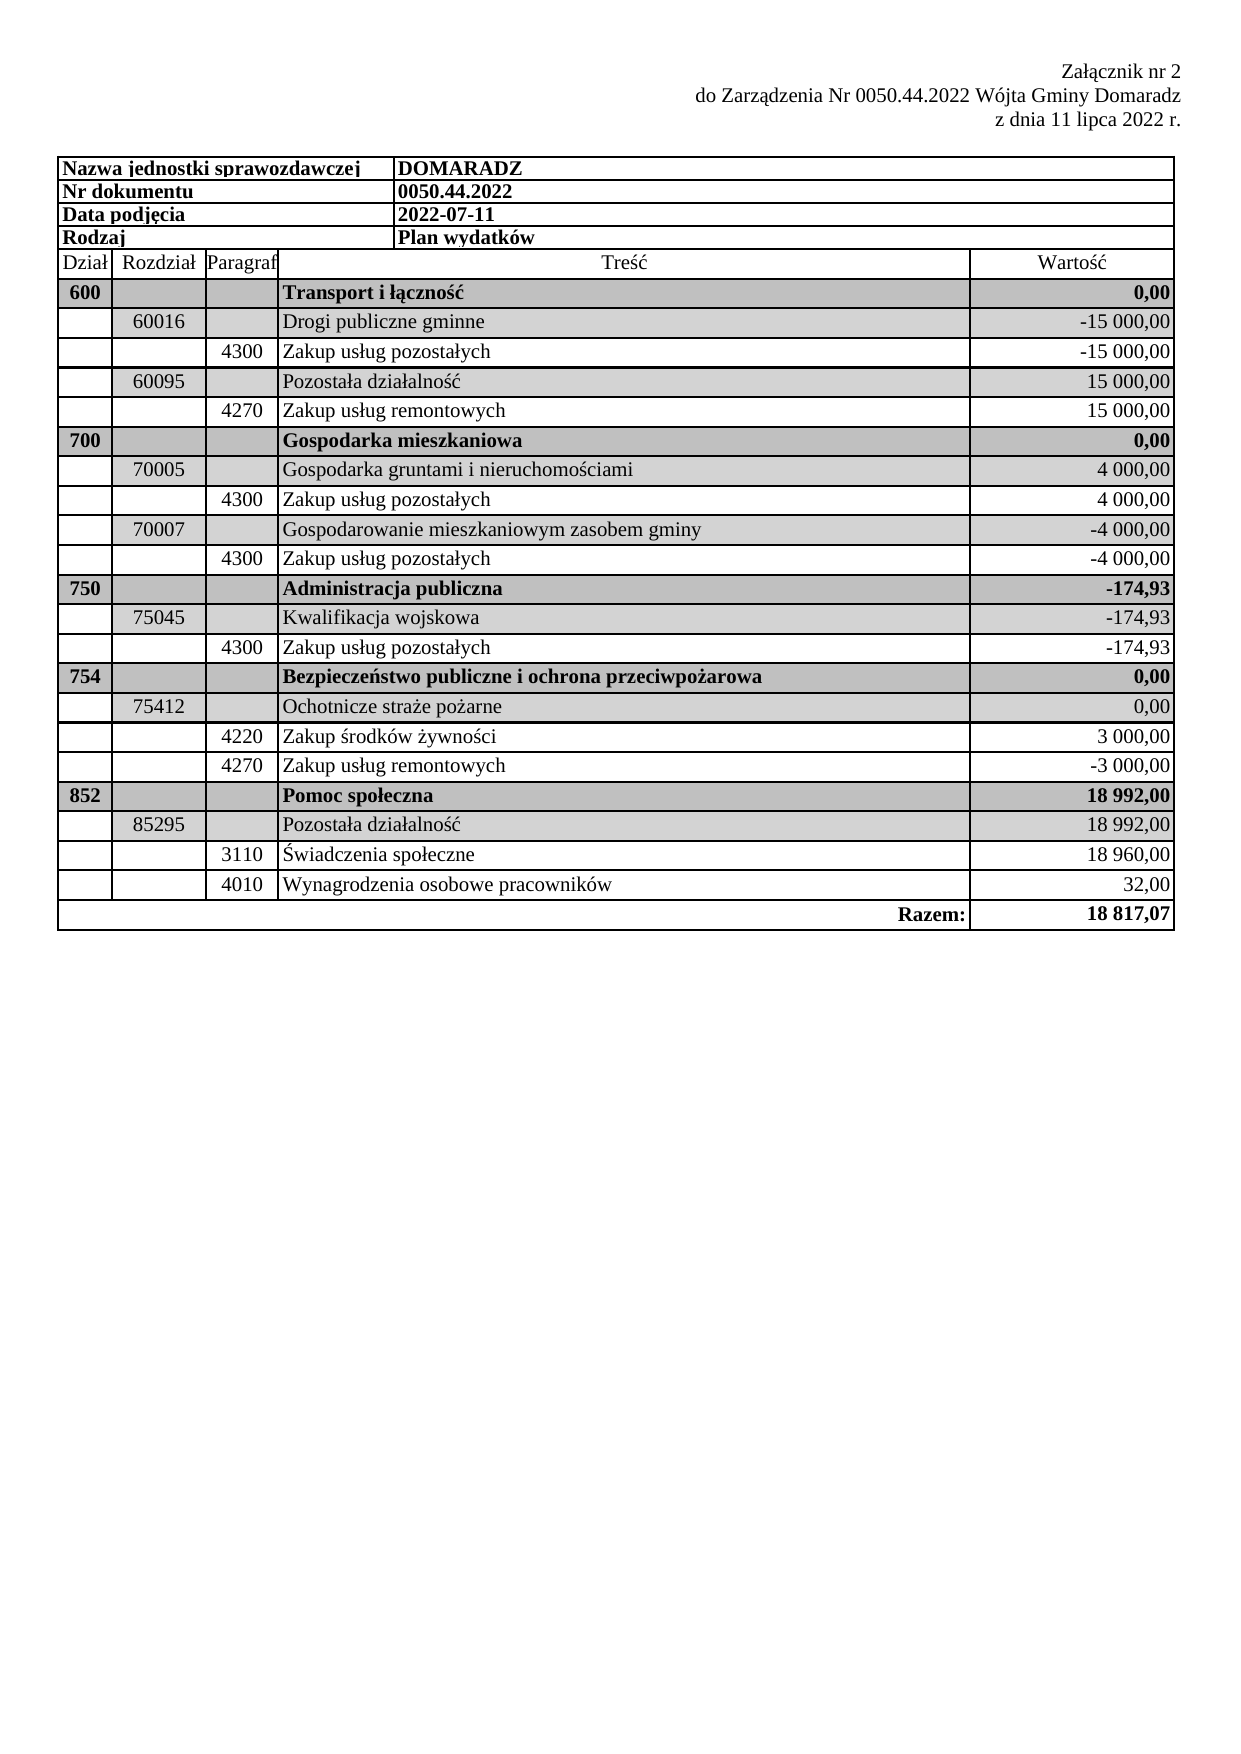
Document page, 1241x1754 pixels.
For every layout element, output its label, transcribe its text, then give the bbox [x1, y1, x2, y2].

table_cell Pomoc społeczna [279, 783, 969, 810]
table_cell 70007 [113, 516, 205, 544]
table_cell [113, 546, 205, 573]
table_cell [207, 783, 277, 810]
table_cell 75412 [113, 694, 205, 721]
table_cell [113, 428, 205, 455]
text Załącznik nr 2 [59, 59, 1181, 83]
table_cell 70005 [113, 457, 205, 485]
table_cell Pozostała działalność [279, 812, 969, 840]
table_header DOMARADZ [395, 158, 1173, 179]
table_cell 4010 [207, 871, 277, 899]
table_cell [59, 812, 111, 840]
table_cell 18 960,00 [971, 842, 1173, 869]
table_cell [207, 369, 277, 396]
table_cell [59, 309, 111, 337]
table_cell [207, 516, 277, 544]
table_cell -15 000,00 [971, 339, 1173, 366]
table_cell [113, 398, 205, 426]
table_cell Zakup usług remontowych [279, 753, 969, 781]
table_cell 4 000,00 [971, 487, 1173, 514]
table_cell 4 000,00 [971, 457, 1173, 485]
text do Zarządzenia Nr 0050.44.2022 Wójta Gminy Domaradz [59, 83, 1181, 107]
table_cell [113, 753, 205, 781]
table_cell Administracja publiczna [279, 576, 969, 603]
table_cell [207, 605, 277, 633]
table_cell 0,00 [971, 664, 1173, 692]
table_cell Zakup usług pozostałych [279, 339, 969, 366]
table_cell 32,00 [971, 871, 1173, 899]
table_cell 0,00 [971, 280, 1173, 307]
table_cell 4300 [207, 635, 277, 662]
table_cell [207, 428, 277, 455]
table_cell 4300 [207, 487, 277, 514]
table_cell [59, 369, 111, 396]
table_cell Zakup usług pozostałych [279, 487, 969, 514]
table_cell Rozdział [113, 250, 205, 278]
table_cell 4300 [207, 339, 277, 366]
table_cell Paragraf [207, 250, 277, 278]
table_cell Treść [279, 250, 969, 278]
table_cell [113, 664, 205, 692]
table_cell [59, 842, 111, 869]
table_cell Zakup środków żywności [279, 724, 969, 751]
table_cell Bezpieczeństwo publiczne i ochrona przeciwpożarowa [279, 664, 969, 692]
table_cell 60095 [113, 369, 205, 396]
table_cell Gospodarka mieszkaniowa [279, 428, 969, 455]
table_cell 15 000,00 [971, 369, 1173, 396]
table_cell [207, 309, 277, 337]
table_cell Pozostała działalność [279, 369, 969, 396]
table_cell 0,00 [971, 694, 1173, 721]
table_cell Drogi publiczne gminne [279, 309, 969, 337]
table_cell 600 [59, 280, 111, 307]
table_cell [59, 398, 111, 426]
table_cell [59, 546, 111, 573]
table_cell -3 000,00 [971, 753, 1173, 781]
table_cell [113, 576, 205, 603]
table_cell [113, 635, 205, 662]
table_cell Zakup usług remontowych [279, 398, 969, 426]
table_cell [113, 783, 205, 810]
table_cell Transport i łączność [279, 280, 969, 307]
table_cell 0050.44.2022 [395, 181, 1173, 202]
table_cell -15 000,00 [971, 309, 1173, 337]
table_cell [113, 871, 205, 899]
table_cell 4270 [207, 753, 277, 781]
table_cell 3 000,00 [971, 724, 1173, 751]
table_cell 60016 [113, 309, 205, 337]
table_cell Ochotnicze straże pożarne [279, 694, 969, 721]
table_cell 2022-07-11 [395, 204, 1173, 225]
table_cell [207, 576, 277, 603]
table_cell 18 992,00 [971, 812, 1173, 840]
table_cell 15 000,00 [971, 398, 1173, 426]
table_cell [59, 694, 111, 721]
table_cell 750 [59, 576, 111, 603]
table_cell Nr dokumentu [59, 181, 393, 202]
table_cell 700 [59, 428, 111, 455]
table_cell 4270 [207, 398, 277, 426]
table_cell [113, 724, 205, 751]
table_cell -174,93 [971, 605, 1173, 633]
table_cell [59, 516, 111, 544]
table_cell -4 000,00 [971, 546, 1173, 573]
table_cell [59, 339, 111, 366]
table_cell -174,93 [971, 635, 1173, 662]
table_cell [59, 457, 111, 485]
table_cell [113, 339, 205, 366]
table_cell 18 992,00 [971, 783, 1173, 810]
table_cell [113, 842, 205, 869]
table_cell [59, 724, 111, 751]
table_cell Świadczenia społeczne [279, 842, 969, 869]
table_cell Zakup usług pozostałych [279, 635, 969, 662]
table_cell Data podjęcia [59, 204, 393, 225]
table_cell Wynagrodzenia osobowe pracowników [279, 871, 969, 899]
table_cell -4 000,00 [971, 516, 1173, 544]
table_cell -174,93 [971, 576, 1173, 603]
table_cell [113, 487, 205, 514]
table_cell Wartość [971, 250, 1173, 278]
table_cell [113, 280, 205, 307]
table_cell [59, 871, 111, 899]
table_cell 852 [59, 783, 111, 810]
table_header Nazwa jednostki sprawozdawczej [59, 158, 393, 179]
table_cell Plan wydatków [395, 227, 1173, 248]
table_cell [207, 664, 277, 692]
table_cell [207, 280, 277, 307]
table_cell Rodzaj [59, 227, 393, 248]
table_cell Gospodarowanie mieszkaniowym zasobem gminy [279, 516, 969, 544]
table_cell 75045 [113, 605, 205, 633]
table_cell 3110 [207, 842, 277, 869]
table_cell [59, 605, 111, 633]
table_cell 4300 [207, 546, 277, 573]
table_cell Kwalifikacja wojskowa [279, 605, 969, 633]
table_cell [59, 753, 111, 781]
table_cell [59, 487, 111, 514]
table_cell Zakup usług pozostałych [279, 546, 969, 573]
text z dnia 11 lipca 2022 r. [59, 107, 1181, 131]
table_cell [59, 635, 111, 662]
table_cell 754 [59, 664, 111, 692]
table_cell 4220 [207, 724, 277, 751]
table_cell 18 817,07 [971, 901, 1173, 928]
table_cell Razem: [59, 901, 969, 928]
table_cell [207, 694, 277, 721]
table_cell [207, 812, 277, 840]
table_cell Dział [59, 250, 111, 278]
table_cell Gospodarka gruntami i nieruchomościami [279, 457, 969, 485]
table_cell 0,00 [971, 428, 1173, 455]
table_cell 85295 [113, 812, 205, 840]
table_cell [207, 457, 277, 485]
